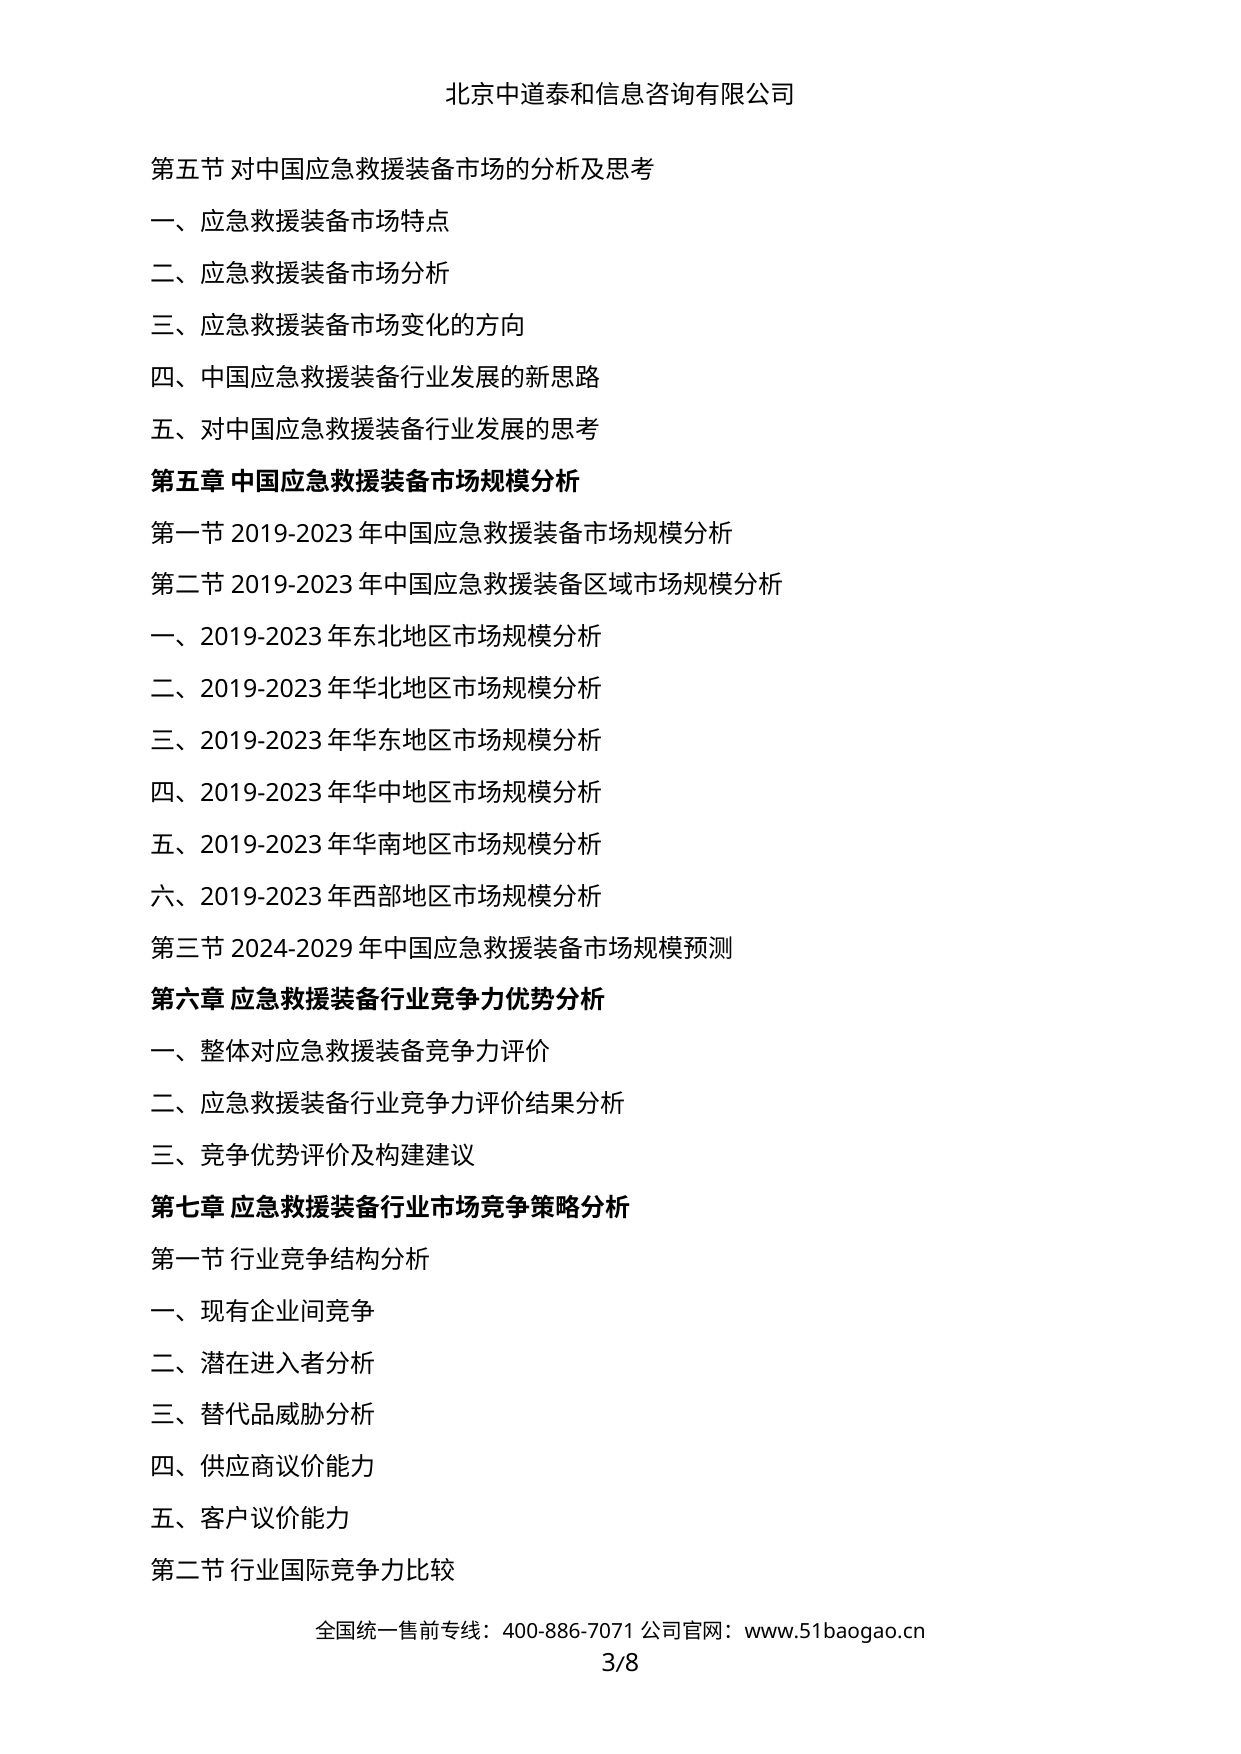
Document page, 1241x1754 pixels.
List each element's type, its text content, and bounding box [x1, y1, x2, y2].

text 第一节 行业竞争结构分析 [150, 1239, 1090, 1276]
text 二、应急救援装备行业竞争力评价结果分析 [150, 1084, 1090, 1120]
text 一、整体对应急救援装备竞争力评价 [150, 1032, 1090, 1068]
text 一、应急救援装备市场特点 [150, 202, 1090, 238]
text 第五章 中国应急救援装备市场规模分析 [150, 461, 1090, 497]
text 三、竞争优势评价及构建建议 [150, 1136, 1090, 1172]
text 四、中国应急救援装备行业发展的新思路 [150, 357, 1090, 394]
text 第五节 对中国应急救援装备市场的分析及思考 [150, 150, 1090, 186]
text 一、2019-2023年东北地区市场规模分析 [150, 617, 1090, 653]
text 六、2019-2023年西部地区市场规模分析 [150, 876, 1090, 912]
text 第一节 2019-2023年中国应急救援装备市场规模分析 [150, 513, 1090, 549]
text 三、应急救援装备市场变化的方向 [150, 306, 1090, 342]
text 三、2019-2023年华东地区市场规模分析 [150, 721, 1090, 757]
text 二、潜在进入者分析 [150, 1343, 1090, 1379]
text 四、2019-2023年华中地区市场规模分析 [150, 772, 1090, 809]
text 二、2019-2023年华北地区市场规模分析 [150, 669, 1090, 705]
text 三、替代品威胁分析 [150, 1395, 1090, 1431]
text 二、应急救援装备市场分析 [150, 254, 1090, 290]
text 五、对中国应急救援装备行业发展的思考 [150, 409, 1090, 446]
text 第七章 应急救援装备行业市场竞争策略分析 [150, 1187, 1090, 1224]
text 第三节 2024-2029年中国应急救援装备市场规模预测 [150, 928, 1090, 964]
text 五、客户议价能力 [150, 1499, 1090, 1535]
text 第二节 行业国际竞争力比较 [150, 1551, 1090, 1587]
text 第二节 2019-2023年中国应急救援装备区域市场规模分析 [150, 565, 1090, 601]
text 第六章 应急救援装备行业竞争力优势分析 [150, 980, 1090, 1016]
text 一、现有企业间竞争 [150, 1291, 1090, 1327]
text 五、2019-2023年华南地区市场规模分析 [150, 824, 1090, 861]
text 四、供应商议价能力 [150, 1447, 1090, 1483]
